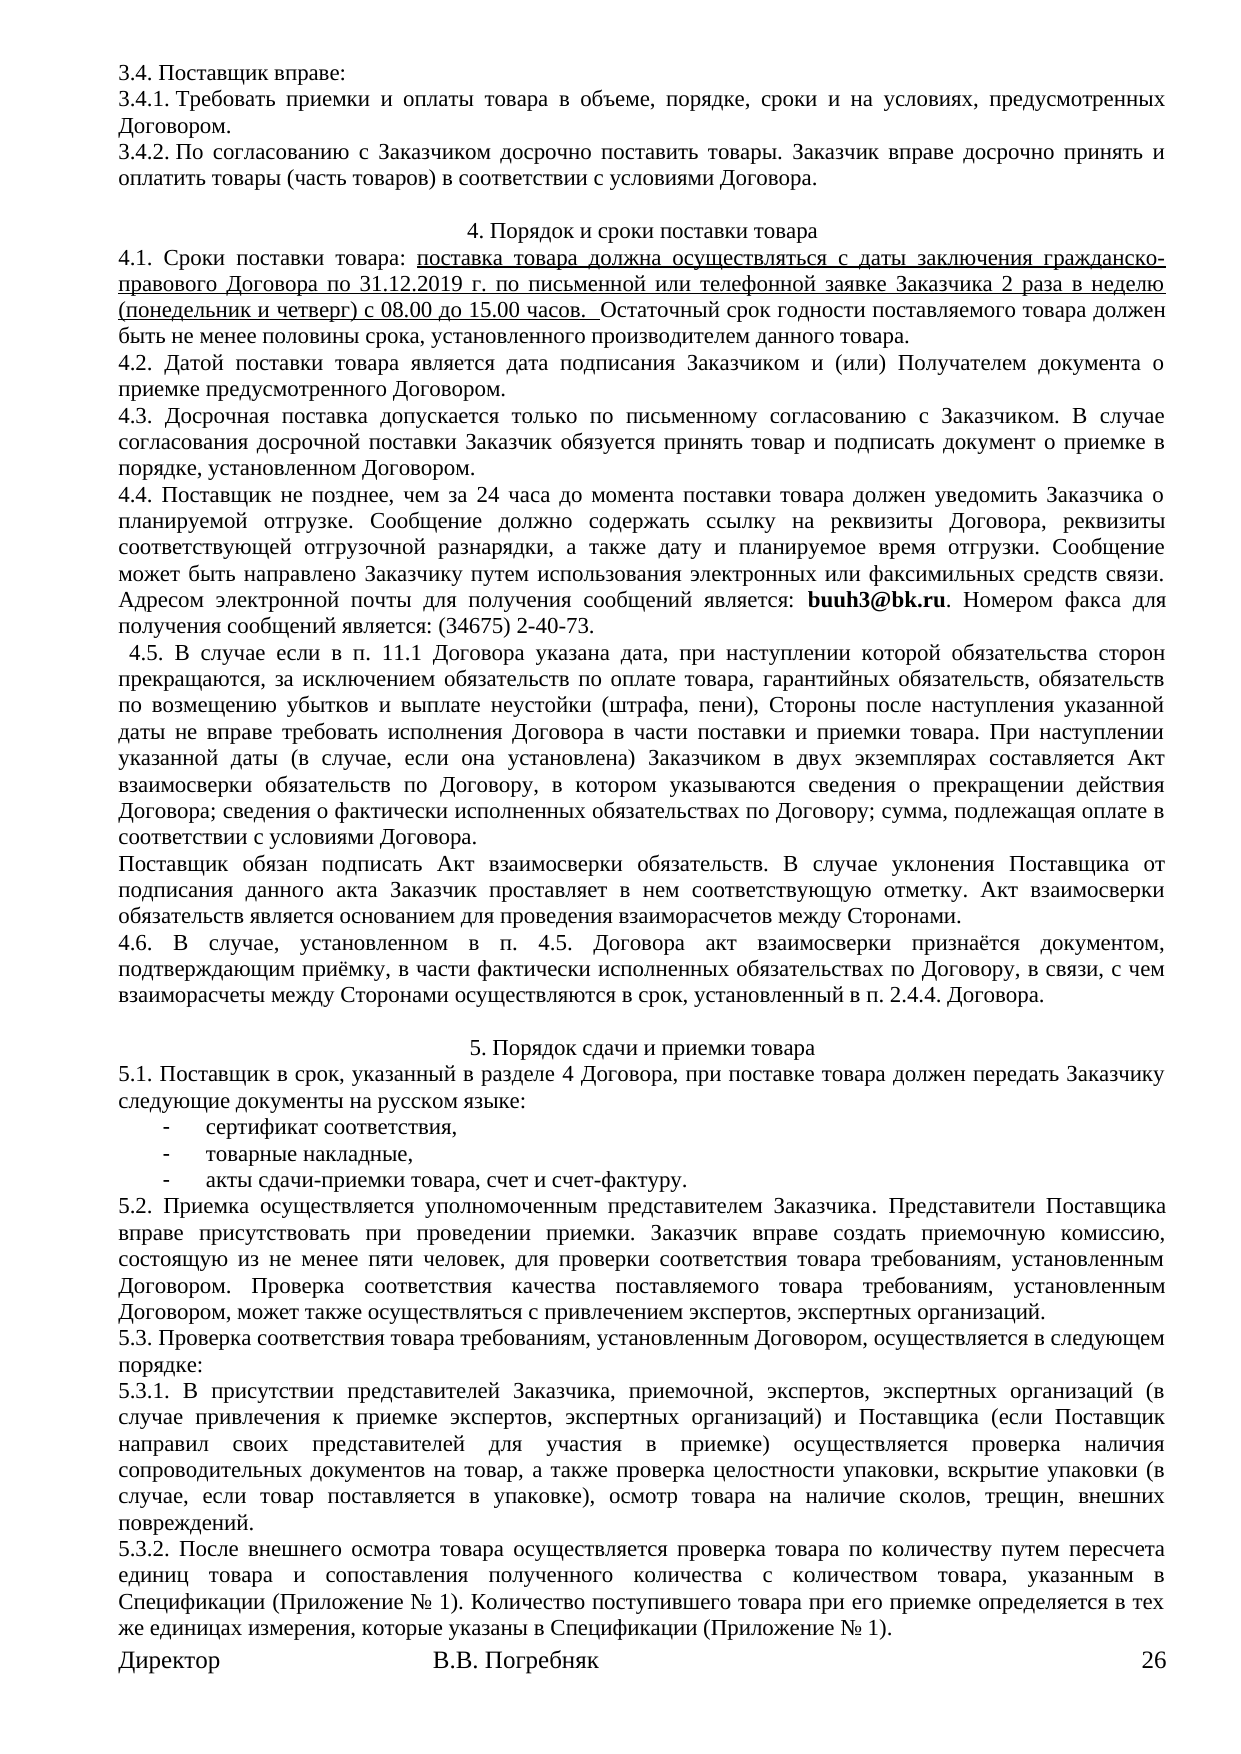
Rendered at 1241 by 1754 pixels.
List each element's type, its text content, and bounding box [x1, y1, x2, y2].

text 5.1. Поставщик в срок, указанный в разделе 4 Договора, при поставке товара должен передать Заказчику следующие документы на русском языке: [118, 1061, 1167, 1113]
text 4.5. В случае если в п. 11.1 Договора указана дата, при наступлении которой обязательства сторон прекращаются, за исключением обязательств по оплате товара, гарантийных обязательств, обязательств по возмещению убытков и выплате неустойки (штрафа, пени), Стороны после наступления указанной даты не вправе требовать исполнения Договора в части поставки и приемки товара. При наступлении указанной даты (в случае, если она установлена) Заказчиком в двух экземплярах составляется Акт взаимосверки обязательств по Договору, в котором указываются сведения о прекращении действия Договора; сведения о фактически исполненных обязательствах по Договору; сумма, подлежащая оплате в соответствии с условиями Договора. [118, 639, 1167, 850]
text 3.4. Поставщик вправе: [118, 59, 1167, 85]
text 4. Порядок и сроки поставки товара [118, 217, 1167, 243]
text 4.2. Датой поставки товара является дата подписания Заказчиком и (или) Получателем документа о приемке предусмотренного Договором. [118, 349, 1167, 402]
text 4.4. Поставщик не позднее, чем за 24 часа до момента поставки товара должен уведомить Заказчика о планируемой отгрузке. Сообщение должно содержать ссылку на реквизиты Договора, реквизиты соответствующей отгрузочной разнарядки, а также дату и планируемое время отгрузки. Сообщение может быть направлено Заказчику путем использования электронных или факсимильных средств связи. Адресом электронной почты для получения сообщений является: buuh3@bk.ru. Номером факса для получения сообщений является: (34675) 2-40-73. [118, 481, 1167, 639]
text 5. Порядок сдачи и приемки товара [118, 1034, 1167, 1061]
list акты сдачи-приемки товара, счет и счет-фактуру. [118, 1166, 1167, 1193]
list товарные накладные, [118, 1140, 1167, 1166]
text 5.3.2. После внешнего осмотра товара осуществляется проверка товара по количеству путем пересчета единиц товара и сопоставления полученного количества с количеством товара, указанным в Спецификации (Приложение № 1). Количество поступившего товара при его приемке определяется в тех же единицах измерения, которые указаны в Спецификации (Приложение № 1). [118, 1535, 1167, 1641]
text 3.4.1. Требовать приемки и оплаты товара в объеме, порядке, сроки и на условиях, предусмотренных Договором. [118, 85, 1167, 138]
text 3.4.2. По согласованию с Заказчиком досрочно поставить товары. Заказчик вправе досрочно принять и оплатить товары (часть товаров) в соответствии с условиями Договора. [118, 138, 1167, 191]
text 5.3. Проверка соответствия товара требованиям, установленным Договором, осуществляется в следующем порядке: [118, 1324, 1167, 1377]
text 4.3. Досрочная поставка допускается только по письменному согласованию с Заказчиком. В случае согласования досрочной поставки Заказчик обязуется принять товар и подписать документ о приемке в порядке, установленном Договором. [118, 402, 1167, 481]
text 5.3.1. В присутствии представителей Заказчика, приемочной, экспертов, экспертных организаций (в случае привлечения к приемке экспертов, экспертных организаций) и Поставщика (если Поставщик направил своих представителей для участия в приемке) осуществляется проверка наличия сопроводительных документов на товар, а также проверка целостности упаковки, вскрытие упаковки (в случае, если товар поставляется в упаковке), осмотр товара на наличие сколов, трещин, внешних повреждений. [118, 1377, 1167, 1535]
text 5.2. Приемка осуществляется уполномоченным представителем Заказчика. Представители Поставщика вправе присутствовать при проведении приемки. Заказчик вправе создать приемочную комиссию, состоящую из не менее пяти человек, для проверки соответствия товара требованиям, установленным Договором. Проверка соответствия качества поставляемого товара требованиям, установленным Договором, может также осуществляться с привлечением экспертов, экспертных организаций. [118, 1193, 1167, 1324]
text 4.1. Сроки поставки товара: поставка товара должна осуществляться с даты заключения гражданско-правового Договора по 31.12.2019 г. по письменной или телефонной заявке Заказчика 2 раза в неделю (понедельник и четверг) с 08.00 до 15.00 часов. Остаточный срок годности поставляемого товара должен быть не менее половины срока, установленного производителем данного товара. [118, 243, 1167, 349]
list сертификат соответствия, [118, 1113, 1167, 1140]
text Поставщик обязан подписать Акт взаимосверки обязательств. В случае уклонения Поставщика от подписания данного акта Заказчик проставляет в нем соответствующую отметку. Акт взаимосверки обязательств является основанием для проведения взаиморасчетов между Сторонами. [118, 850, 1167, 929]
text 4.6. В случае, установленном в п. 4.5. Договора акт взаимосверки признаётся документом, подтверждающим приёмку, в части фактически исполненных обязательствах по Договору, в связи, с чем взаиморасчеты между Сторонами осуществляются в срок, установленный в п. 2.4.4. Договора. [118, 929, 1167, 1008]
